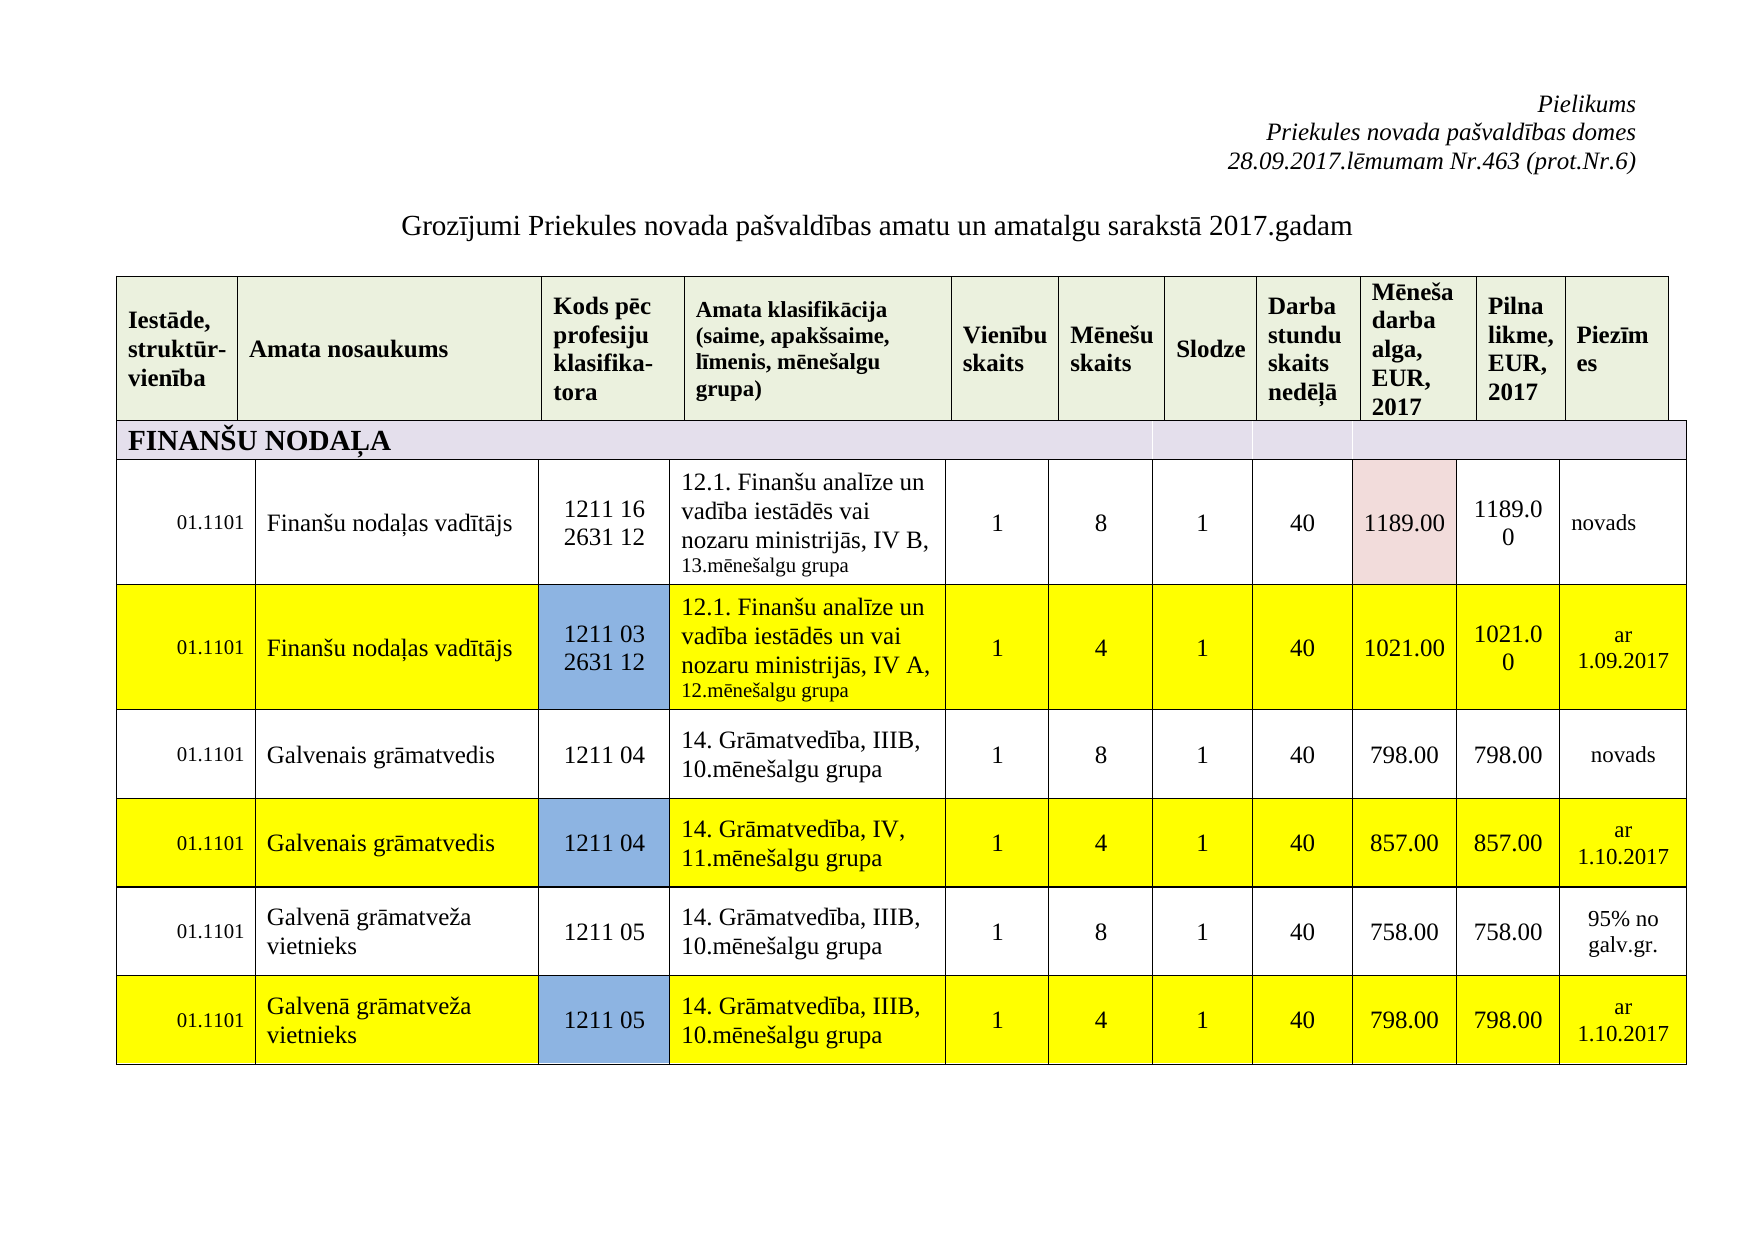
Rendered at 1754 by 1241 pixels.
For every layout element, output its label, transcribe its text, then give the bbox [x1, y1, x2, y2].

table_cell 1 [946, 585, 1048, 709]
table_cell 12.1. Finanšu analīze un vadība iestādēs un vai nozaru ministrijās, IV A, 12.mēnešalgu grupa [670, 585, 945, 709]
table_header Amata klasifikācija (saime, apakšsaime, līmenis, mēnešalgu grupa) [685, 277, 951, 420]
table_cell 12.1. Finanšu analīze un vadība iestādēs vai nozaru ministrijās, IV B, 13.mēnešalgu grupa [670, 460, 945, 584]
table_cell 1 [1153, 710, 1252, 798]
table_cell Finanšu nodaļas vadītājs [256, 460, 538, 584]
table_cell Finanšu nodaļas vadītājs [256, 585, 538, 709]
table_cell 1 [1153, 460, 1252, 584]
table_cell novads [1560, 710, 1686, 798]
table_header Pilna likme, EUR, 2017 [1477, 277, 1565, 420]
table_cell 1211 03 2631 12 [539, 585, 669, 709]
table_cell 1 [1153, 585, 1252, 709]
table_cell 798.00 [1353, 976, 1456, 1063]
table_cell 4 [1049, 976, 1152, 1063]
table_cell 40 [1253, 888, 1352, 975]
table_cell 01.1101 [117, 976, 255, 1063]
table_cell 1021.00 [1457, 585, 1559, 709]
table_cell Galvenais grāmatvedis [256, 799, 538, 886]
table_cell 40 [1253, 585, 1352, 709]
table_cell 14. Grāmatvedība, IIIB, 10.mēnešalgu grupa [670, 710, 945, 798]
table_cell 1 [1153, 888, 1252, 975]
table_cell 40 [1253, 710, 1352, 798]
table_header Mēneša darba alga, EUR, 2017 [1361, 277, 1476, 420]
table_cell ar 1.10.2017 [1560, 976, 1686, 1063]
table_cell 01.1101 [117, 710, 255, 798]
table_cell [946, 421, 1049, 459]
table_cell 857.00 [1457, 799, 1559, 886]
table_cell 1 [946, 460, 1048, 584]
table_cell 01.1101 [117, 585, 255, 709]
table_cell 798.00 [1353, 710, 1456, 798]
table_cell 4 [1049, 799, 1152, 886]
table_cell 1 [946, 799, 1048, 886]
table_cell 857.00 [1353, 799, 1456, 886]
table_cell 01.1101 [117, 460, 255, 584]
table_cell Galvenais grāmatvedis [256, 710, 538, 798]
table_cell 1 [1153, 976, 1252, 1063]
table_cell FINANŠU NODAĻA [117, 421, 946, 459]
table_cell ar 1.10.2017 [1560, 799, 1686, 886]
table_cell 1211 04 [539, 799, 669, 886]
table_cell ar 1.09.2017 [1560, 585, 1686, 709]
table_cell 1211 04 [539, 710, 669, 798]
table_cell 1211 05 [539, 888, 669, 975]
table_cell 8 [1049, 888, 1152, 975]
table_cell 1211 05 [539, 976, 669, 1063]
table_cell 14. Grāmatvedība, IV, 11.mēnešalgu grupa [670, 799, 945, 886]
table_cell 01.1101 [117, 799, 255, 886]
table_cell 1021.00 [1353, 585, 1456, 709]
table_header Mēnešu skaits [1059, 277, 1164, 420]
table_cell 40 [1253, 976, 1352, 1063]
table_cell 4 [1049, 585, 1152, 709]
table_cell 8 [1049, 710, 1152, 798]
table_cell 758.00 [1353, 888, 1456, 975]
table_cell Galvenā grāmatveža vietnieks [256, 976, 538, 1063]
table_cell [1353, 421, 1456, 459]
table_cell 40 [1253, 460, 1352, 584]
table_cell [1253, 421, 1352, 459]
table_cell 798.00 [1457, 976, 1559, 1063]
table_cell 1 [946, 888, 1048, 975]
table_header Kods pēc profesiju klasifika-tora [542, 277, 684, 420]
table_header Darba stundu skaits nedēļā [1257, 277, 1360, 420]
table_cell 1 [946, 710, 1048, 798]
table_cell [1049, 421, 1152, 459]
table_cell 14. Grāmatvedība, IIIB, 10.mēnešalgu grupa [670, 976, 945, 1063]
table_cell 1211 16 2631 12 [539, 460, 669, 584]
table_header Slodze [1165, 277, 1256, 420]
table_cell 1 [946, 976, 1048, 1063]
table_header Vienību skaits [952, 277, 1058, 420]
table_header Amata nosaukums [238, 277, 541, 420]
text Grozījumi Priekules novada pašvaldības amatu un amatalgu sarakstā 2017.gadam [118, 208, 1636, 242]
text Pielikums [118, 89, 1636, 117]
table_cell 758.00 [1457, 888, 1559, 975]
table_cell 1189.00 [1457, 460, 1559, 584]
table_cell 798.00 [1457, 710, 1559, 798]
table_cell 95% no galv.gr. [1560, 888, 1686, 975]
table_cell [1560, 421, 1686, 459]
text 28.09.2017.lēmumam Nr.463 (prot.Nr.6) [118, 146, 1636, 175]
table_cell 01.1101 [117, 888, 255, 975]
table_cell 14. Grāmatvedība, IIIB, 10.mēnešalgu grupa [670, 888, 945, 975]
table_cell 40 [1253, 799, 1352, 886]
table_cell 1189.00 [1353, 460, 1456, 584]
table_cell [1153, 421, 1252, 459]
table_cell 1 [1153, 799, 1252, 886]
table_header Piezīmes [1566, 277, 1668, 420]
table_cell 8 [1049, 460, 1152, 584]
table_header Iestāde, struktūr-vienība [117, 277, 237, 420]
text Priekules novada pašvaldības domes [118, 117, 1636, 146]
table_cell Galvenā grāmatveža vietnieks [256, 888, 538, 975]
table_cell [1456, 421, 1560, 459]
table_cell novads [1560, 460, 1686, 584]
